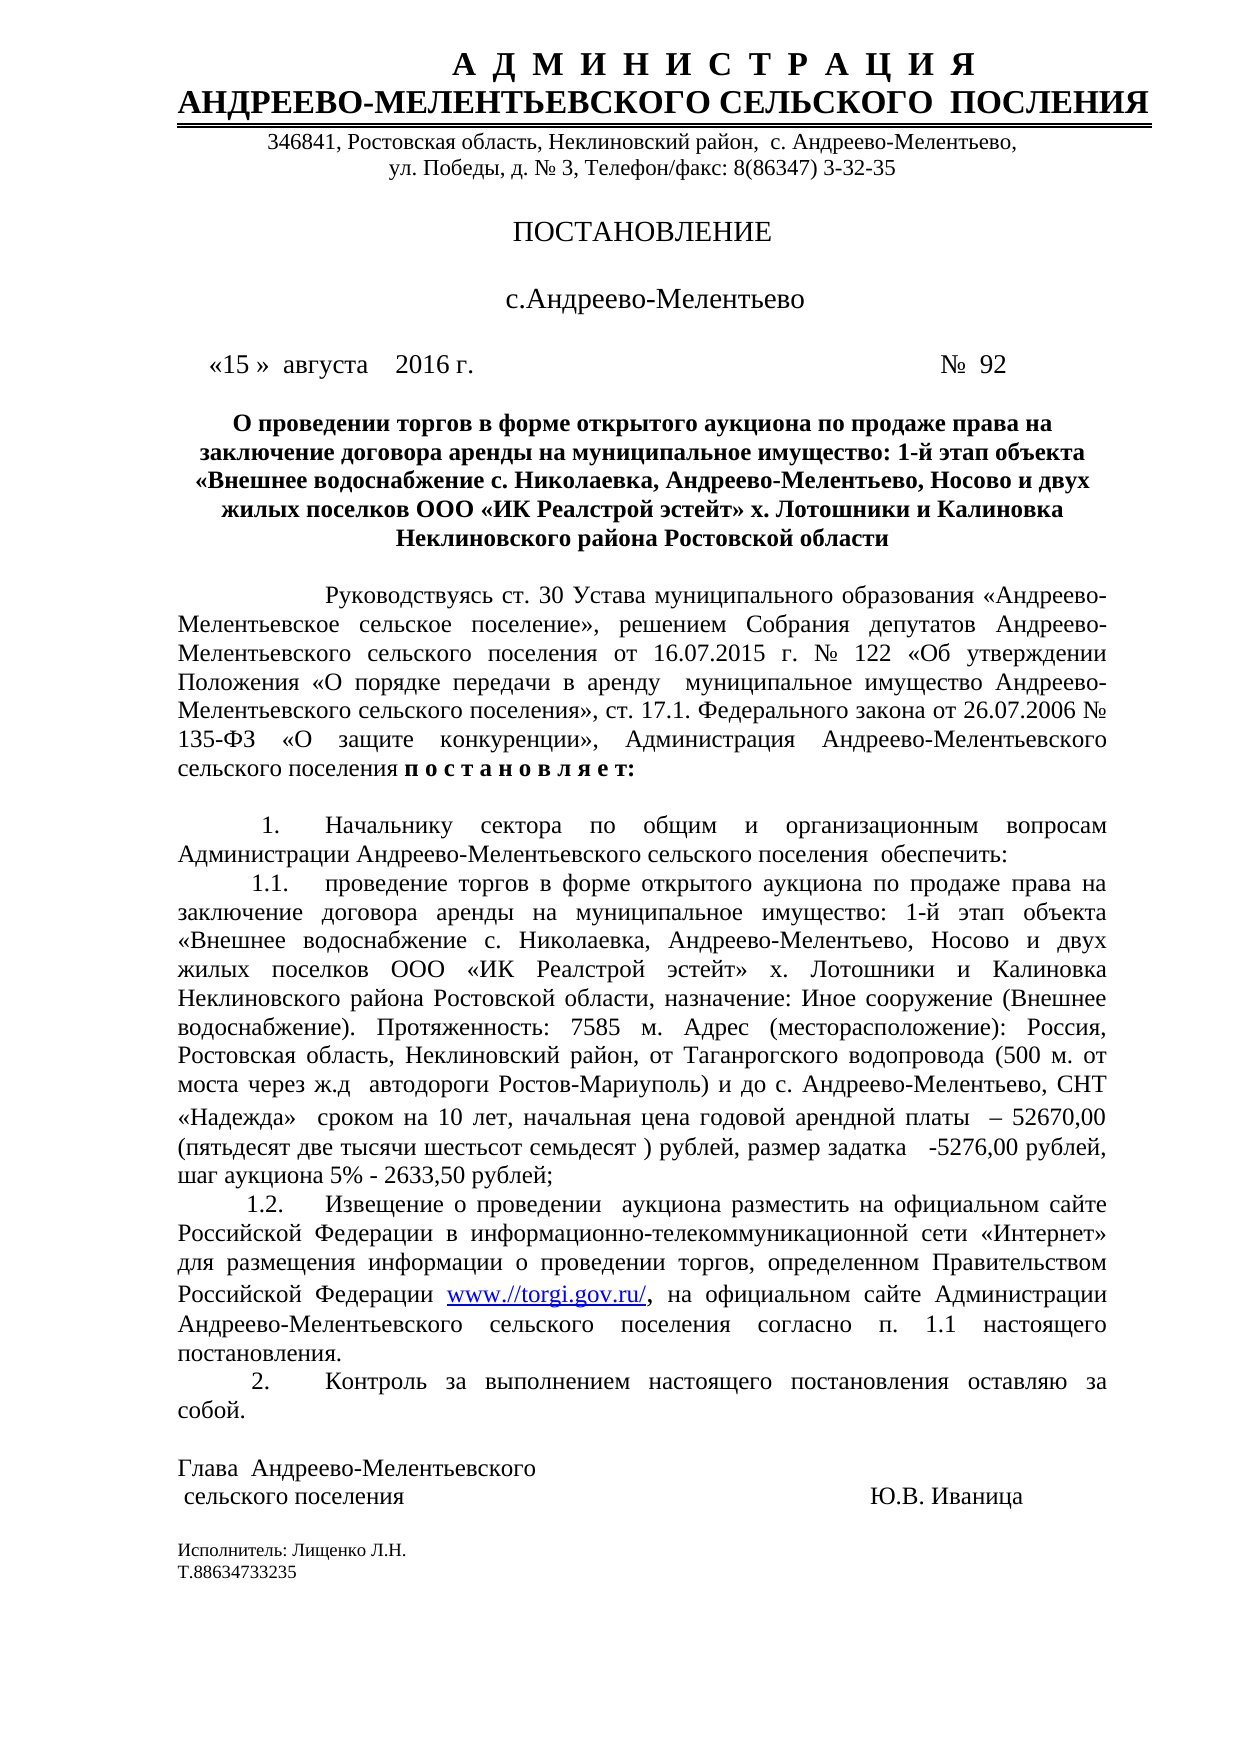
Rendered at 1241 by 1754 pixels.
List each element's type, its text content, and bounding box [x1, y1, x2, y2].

text 1.1. проведение торгов в форме открытого аукциона по продаже права на заключение договора аренды на муниципальное имущество: 1-й этап объекта «Внешнее водоснабжение с. Николаевка, Андреево-Мелентьево, Носово и двух жилых поселков ООО «ИК Реалстрой эстейт» х. Лотошники и Калиновка Неклиновского района Ростовской области, назначение: Иное сооружение (Внешнее водоснабжение). Протяженность: 7585 м. Адрес (месторасположение): Россия, Ростовская область, Неклиновский район, от Таганрогского водопровода (500 м. от моста через ж.д автодороги Ростов-Мариуполь) и до с. Андреево-Мелентьево, СНТ «Надежда» сроком на 10 лет, начальная цена годовой арендной платы – 52670,00 (пятьдесят две тысячи шестьсот семьдесят ) рублей, размер задатка -5276,00 рублей, шаг аукциона 5% - 2633,50 рублей; [177, 868, 1107, 1189]
text Руководствуясь ст. 30 Устава муниципального образования «Андреево-Мелентьевское сельское поселение», решением Собрания депутатов Андреево-Мелентьевского сельского поселения от 16.07.2015 г. № 122 «Об утверждении Положения «О порядке передачи в аренду муниципальное имущество Андреево-Мелентьевского сельского поселения», ст. 17.1. Федерального закона от 26.07.2006 № 135-ФЗ «О защите конкуренции», Администрация Андреево-Мелентьевского сельского поселения п о с т а н о в л я е т: [177, 581, 1107, 782]
text ул. Победы, д. № 3, Телефон/факс: 8(86347) 3-32-35 [177, 154, 1107, 181]
text 1.2. Извещение о проведении аукциона разместить на официальном сайте Российской Федерации в информационно-телекоммуникационной сети «Интернет» для размещения информации о проведении торгов, определенном Правительством Российской Федерации www.//torgi.gov.ru/, на официальном сайте Администрации Андреево-Мелентьевского сельского поселения согласно п. 1.1 настоящего постановления. [177, 1189, 1107, 1366]
text О проведении торгов в форме открытого аукциона по продаже права на заключение договора аренды на муниципальное имущество: 1-й этап объекта «Внешнее водоснабжение с. Николаевка, Андреево-Мелентьево, Носово и двух жилых поселков ООО «ИК Реалстрой эстейт» х. Лотошники и Калиновка Неклиновского района Ростовской области [177, 408, 1107, 552]
text 1. Начальнику сектора по общим и организационным вопросам Администрации Андреево-Мелентьевского сельского поселения обеспечить: [177, 811, 1107, 868]
text АДМИНИСТРАЦИЯ [177, 44, 1107, 83]
text с.Андреево-Мелентьево [177, 281, 1107, 315]
text Т.88634733235 [177, 1561, 1107, 1582]
text 346841, Ростовская область, Неклиновский район, с. Андреево-Мелентьево, [177, 128, 1107, 154]
text «15 » августа 2016 г. № 92 [177, 348, 1107, 379]
text 2. Контроль за выполнением настоящего постановления оставляю за собой. [177, 1366, 1107, 1424]
subtitle сельского поселения Ю.В. Иваница [177, 1481, 1107, 1510]
text ПОСТАНОВЛЕНИЕ [177, 214, 1107, 248]
text Исполнитель: Лищенко Л.Н. [177, 1539, 1107, 1561]
text АНДРЕЕВО-МЕЛЕНТЬЕВСКОГО СЕЛЬСКОГО ПОСЛЕНИЯ [177, 83, 1152, 123]
subtitle Глава Андреево-Мелентьевского [177, 1453, 1107, 1481]
